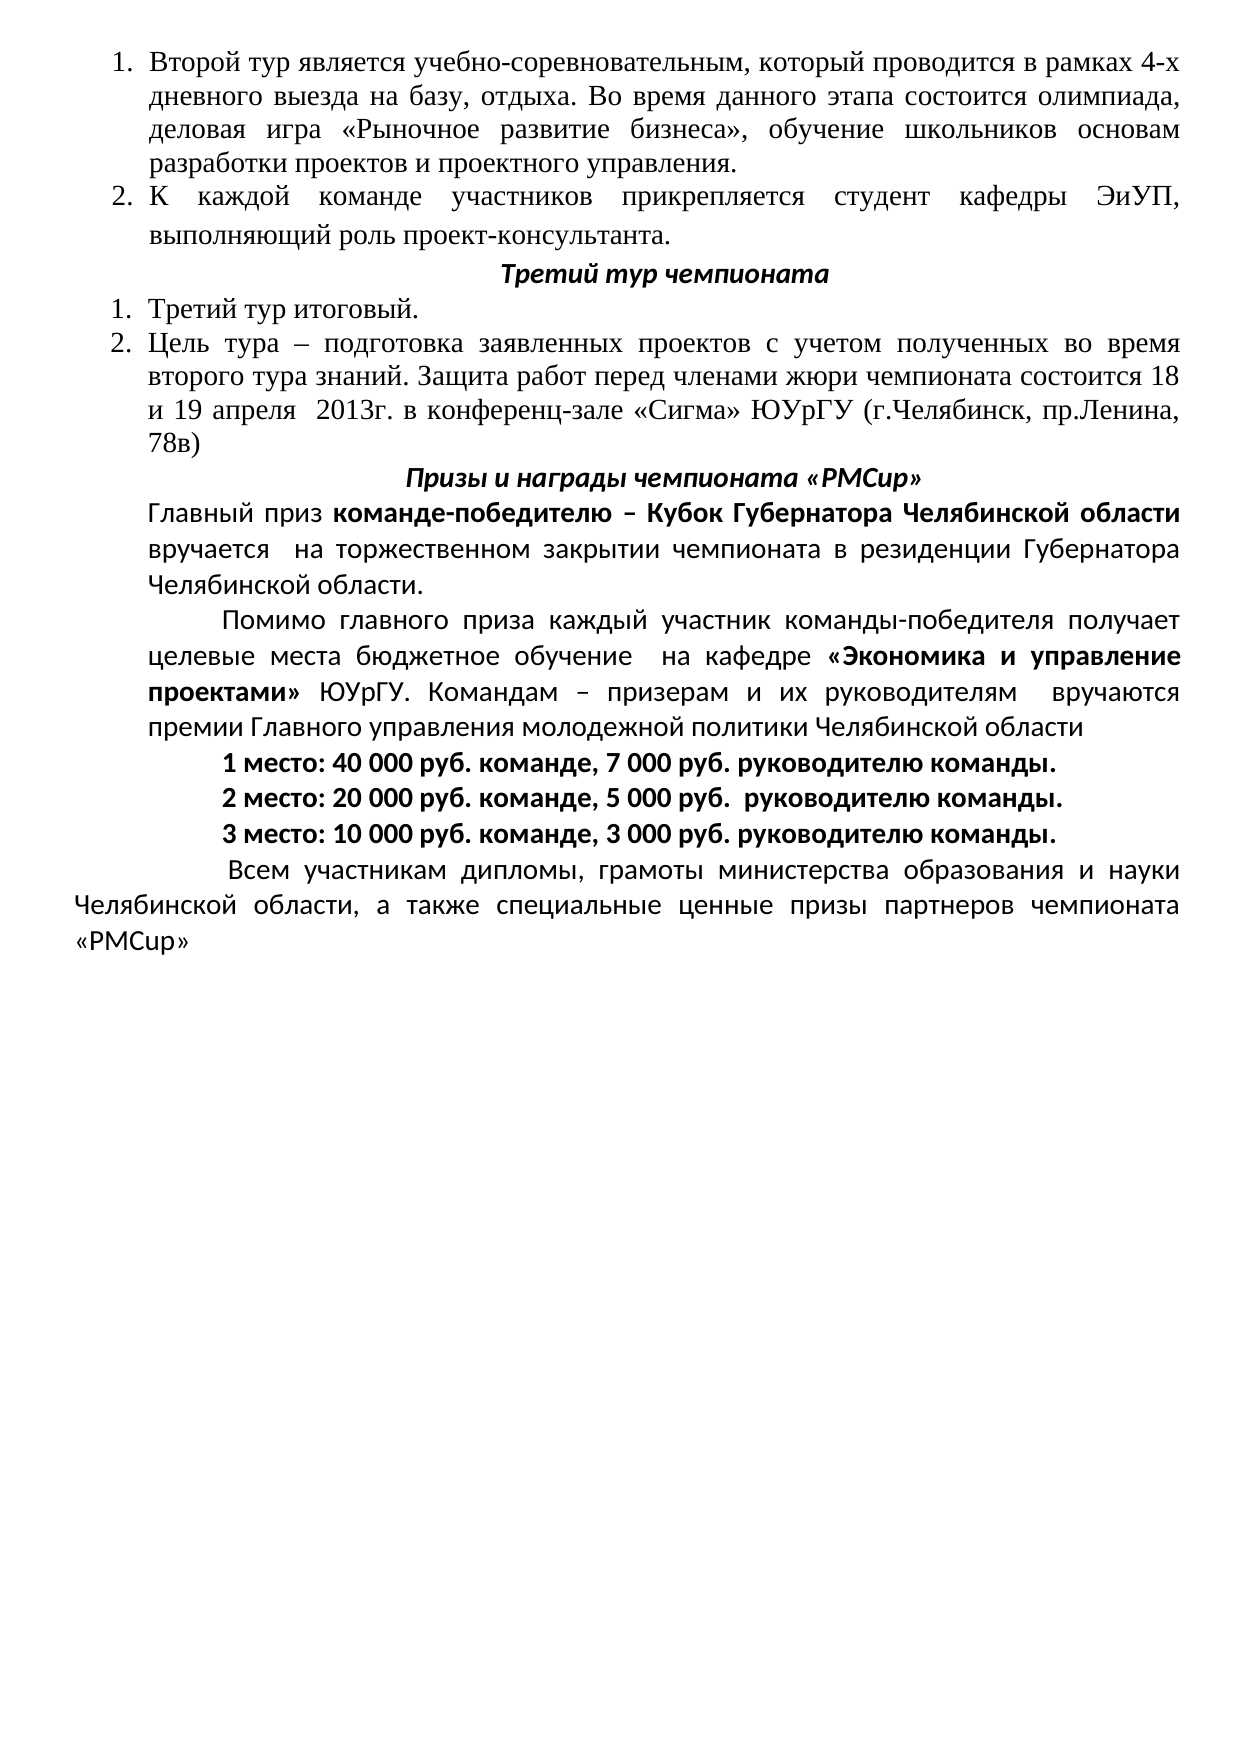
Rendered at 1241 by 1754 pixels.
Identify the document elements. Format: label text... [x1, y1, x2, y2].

text Всем участникам дипломы, грамоты министерства образования и науки Челябинской области, а также специальные ценные призы партнеров чемпионата «PMCup» [74, 851, 1181, 958]
list Третий тур чемпионата [149, 256, 1181, 291]
list Призы и награды чемпионата «PMCup» [148, 459, 1181, 494]
list 2 место: 20 000 руб. команде, 5 000 руб. руководителю команды. [148, 779, 1181, 815]
list Второй тур является учебно-соревновательным, который проводится в рамках 4-х дневного выезда на базу, отдыха. Во время данного этапа состоится олимпиада, деловая игра «Рыночное развитие бизнеса», обучение школьников основам разработки проектов и проектного управления. [111, 44, 1181, 178]
list Помимо главного приза каждый участник команды-победителя получает целевые места бюджетное обучение на кафедре «Экономика и управление проектами» ЮУрГУ. Командам – призерам и их руководителям вручаются премии Главного управления молодежной политики Челябинской области [148, 601, 1181, 744]
list Третий тур итоговый. [110, 291, 1181, 325]
list К каждой команде участников прикрепляется студент кафедры ЭиУП, выполняющий роль проект-консультанта. [111, 178, 1181, 251]
list Главный приз команде-победителю – Кубок Губернатора Челябинской области вручается на торжественном закрытии чемпионата в резиденции Губернатора Челябинской области. [148, 494, 1181, 601]
list 3 место: 10 000 руб. команде, 3 000 руб. руководителю команды. [148, 815, 1181, 851]
list 1 место: 40 000 руб. команде, 7 000 руб. руководителю команды. [148, 744, 1181, 779]
list Цель тура – подготовка заявленных проектов с учетом полученных во время второго тура знаний. Защита работ перед членами жюри чемпионата состоится 18 и 19 апреля 2013г. в конференц-зале «Сигма» ЮУрГУ (г.Челябинск, пр.Ленина, 78в) [110, 325, 1181, 459]
